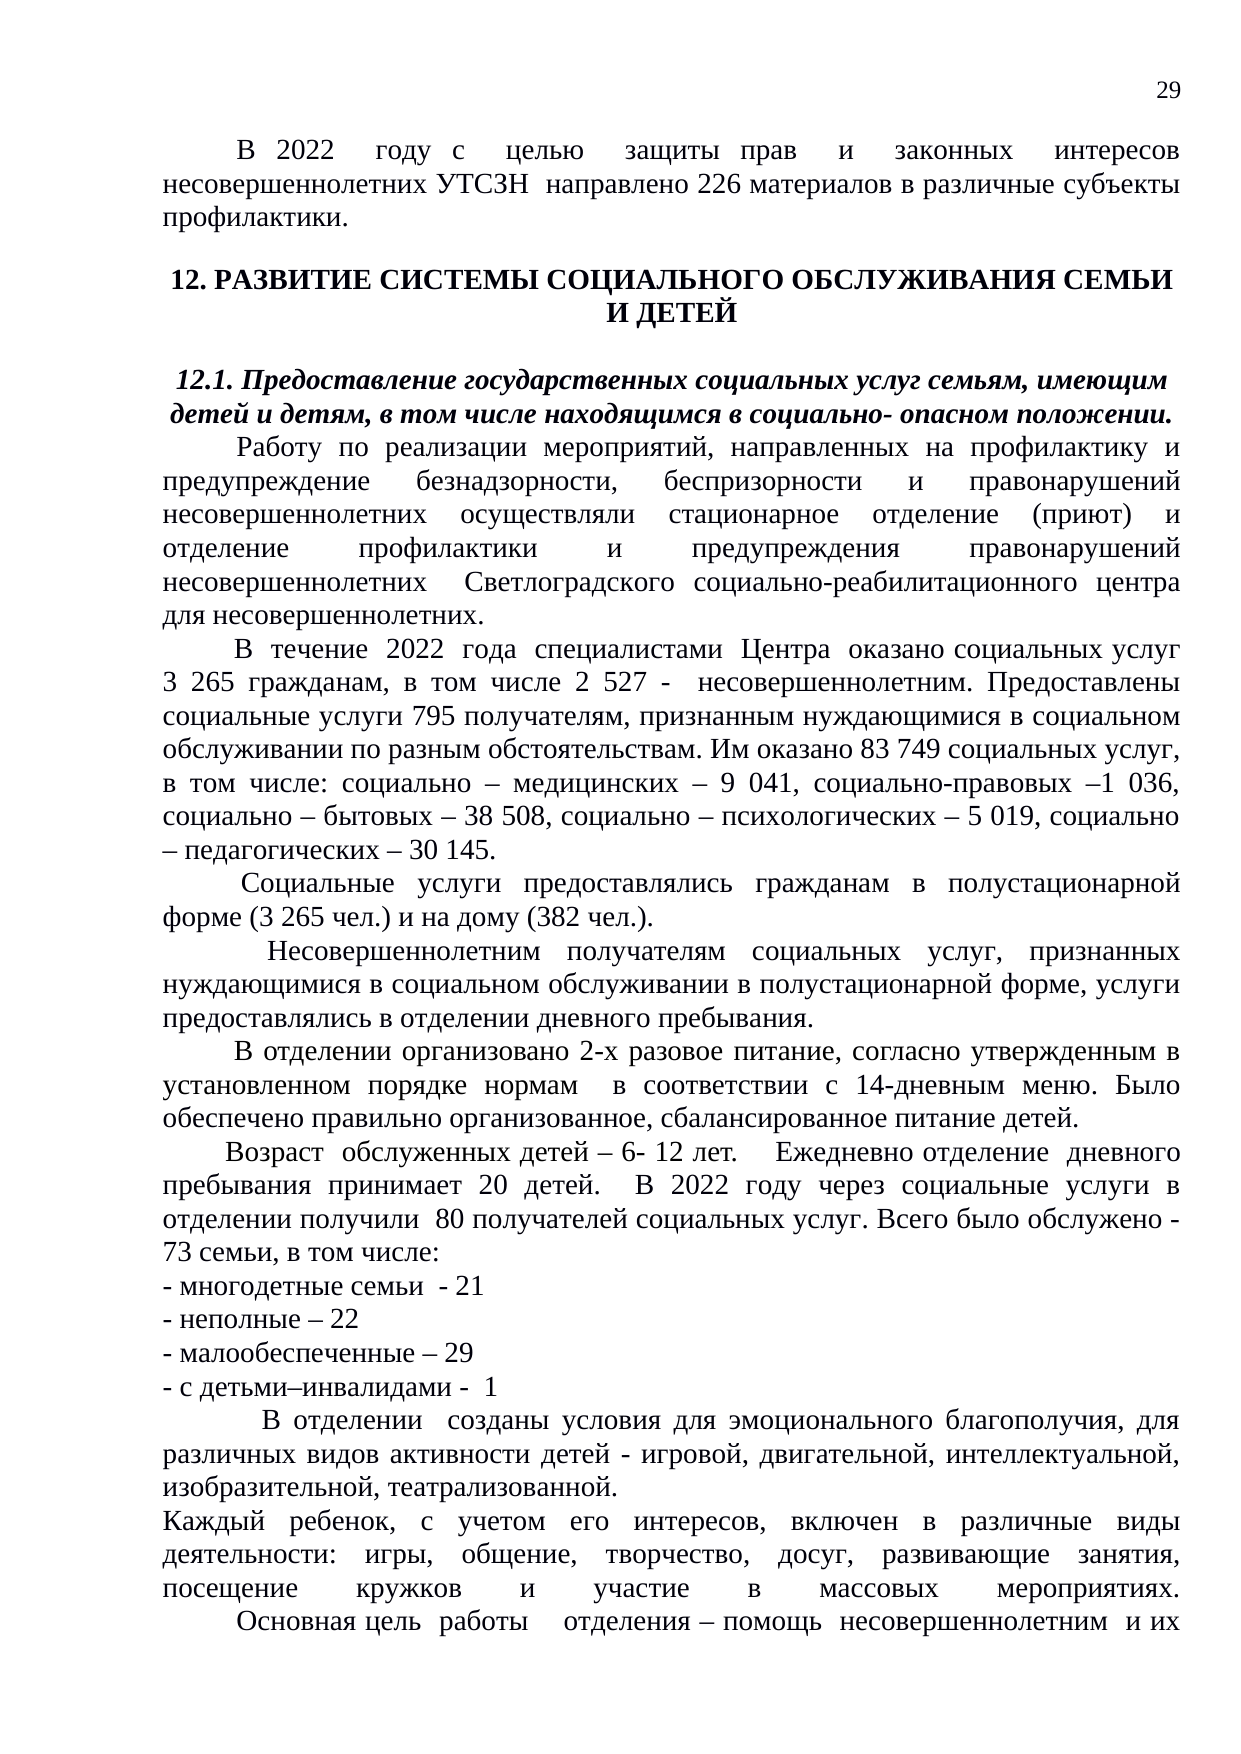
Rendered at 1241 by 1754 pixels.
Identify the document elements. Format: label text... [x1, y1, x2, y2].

text - малообеспеченные – 29 [162, 1335, 1181, 1369]
text Возраст обслуженных детей – 6- 12 лет. Ежедневно отделение дневного пребывания принимает 20 детей. В 2022 году через социальные услуги в отделении получили 80 получателей социальных услуг. Всего было обслужено - 73 семьи, в том числе: [162, 1134, 1181, 1268]
text 12.1. Предоставление государственных социальных услуг семьям, имеющим детей и детям, в том числе находящимся в социально- опасном положении. [162, 362, 1181, 429]
text 12. РАЗВИТИЕ СИСТЕМЫ СОЦИАЛЬНОГО ОБСЛУЖИВАНИЯ СЕМЬИ И ДЕТЕЙ [162, 262, 1181, 329]
text Социальные услуги предоставлялись гражданам в полустационарной форме (3 265 чел.) и на дому (382 чел.). [162, 866, 1181, 933]
text Работу по реализации мероприятий, направленных на профилактику и предупреждение безнадзорности, беспризорности и правонарушений несовершеннолетних осуществляли стационарное отделение (приют) и отделение профилактики и предупреждения правонарушений несовершеннолетних Светлоградского социально-реабилитационного центра для несовершеннолетних. [162, 429, 1181, 631]
text В отделении созданы условия для эмоционального благополучия, для различных видов активности детей - игровой, двигательной, интеллектуальной, изобразительной, театрализованной. [162, 1402, 1181, 1503]
text - многодетные семьи - 21 [162, 1268, 1181, 1302]
text Несовершеннолетним получателям социальных услуг, признанных нуждающимися в социальном обслуживании в полустационарной форме, услуги предоставлялись в отделении дневного пребывания. [162, 933, 1181, 1033]
text В 2022 году с целью защиты прав и законных интересов несовершеннолетних УТСЗН направлено 226 материалов в различные субъекты профилактики. [162, 132, 1181, 233]
text - неполные – 22 [162, 1302, 1181, 1335]
text - с детьми–инвалидами - 1 [162, 1369, 1181, 1402]
text В отделении организовано 2-х разовое питание, согласно утвержденным в установленном порядке нормам в соответствии с 14-дневным меню. Было обеспечено правильно организованное, сбалансированное питание детей. [162, 1033, 1181, 1134]
text В течение 2022 года специалистами Центра оказано социальных услуг 3 265 гражданам, в том числе 2 527 - несовершеннолетним. Предоставлены социальные услуги 795 получателям, признанным нуждающимися в социальном обслуживании по разным обстоятельствам. Им оказано 83 749 социальных услуг, в том числе: социально – медицинских – 9 041, социально-правовых –1 036, социально – бытовых – 38 508, социально – психологических – 5 019, социально – педагогических – 30 145. [162, 631, 1181, 866]
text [162, 1503, 1181, 1637]
